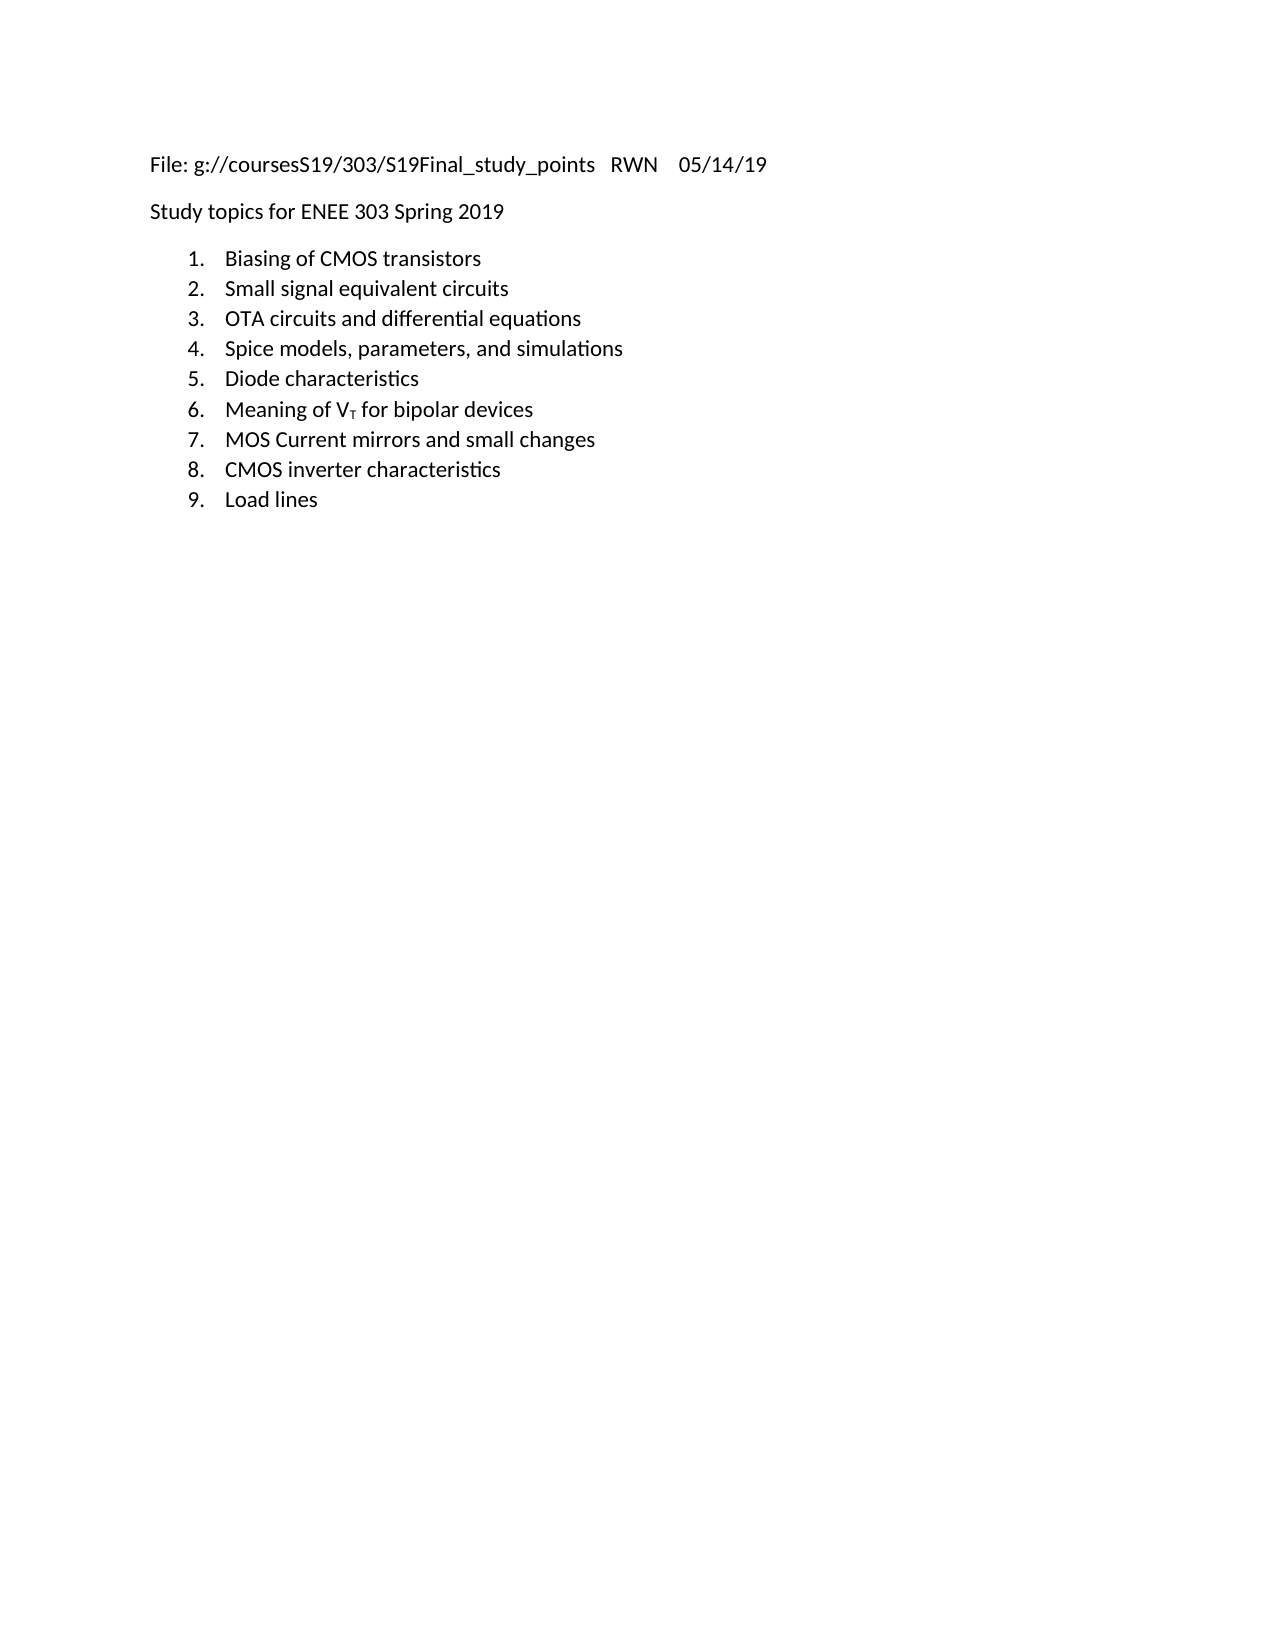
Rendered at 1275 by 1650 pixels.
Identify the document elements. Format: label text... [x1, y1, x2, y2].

list OTA circuits and differential equations [187, 304, 1125, 332]
list Load lines [187, 485, 1125, 513]
list Biasing of CMOS transistors [187, 244, 1125, 272]
text File: g://coursesS19/303/S19Final_study_points RWN 05/14/19 [150, 150, 1125, 178]
list MOS Current mirrors and small changes [187, 425, 1125, 453]
list Spice models, parameters, and simulations [187, 334, 1125, 362]
list Meaning of VT for bipolar devices [187, 395, 1125, 423]
list Diode characteristics [187, 364, 1125, 393]
list CMOS inverter characteristics [187, 455, 1125, 483]
list Small signal equivalent circuits [187, 274, 1125, 302]
text Study topics for ENEE 303 Spring 2019 [150, 197, 1125, 225]
